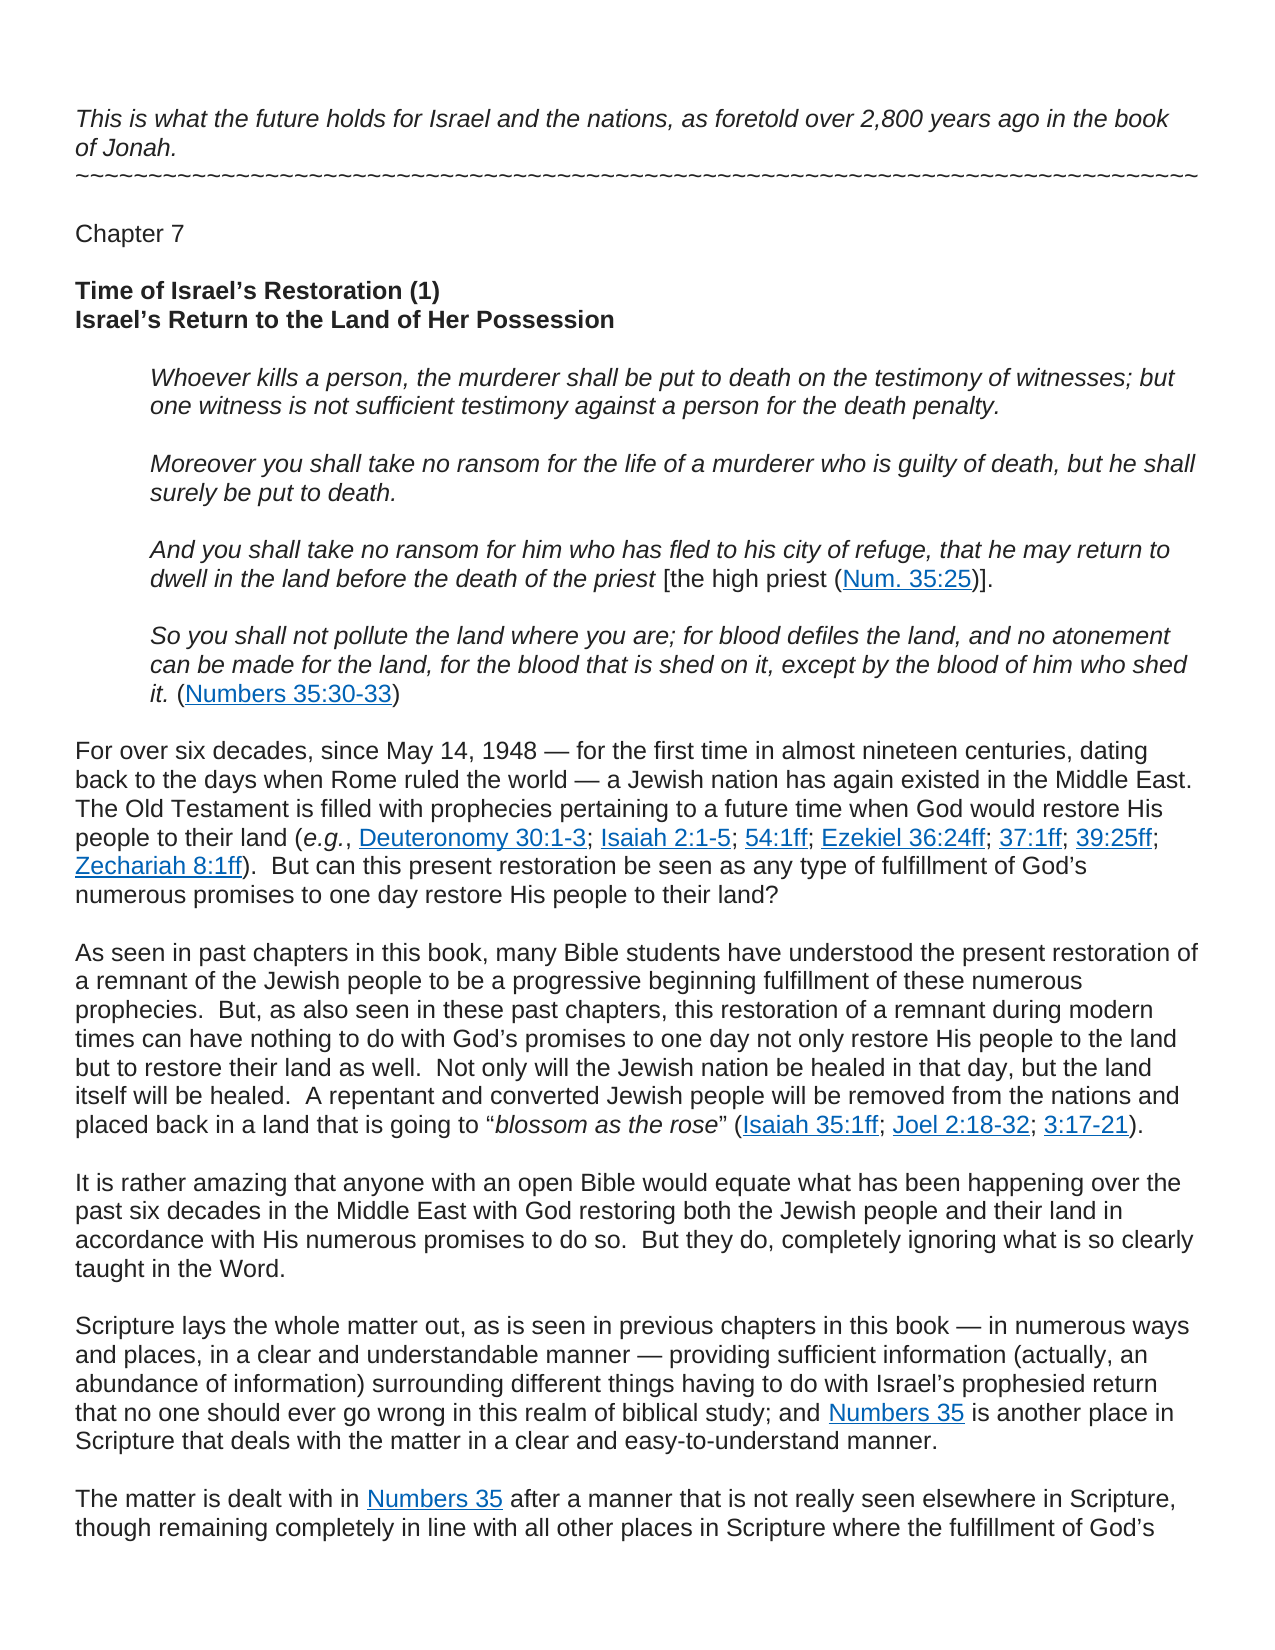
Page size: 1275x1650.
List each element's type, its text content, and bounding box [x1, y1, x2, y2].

text It is rather amazing that anyone with an open Bible would equate what has been happening over the past six decades in the Middle East with God restoring both the Jewish people and their land in accordance with His numerous promises to do so. But they do, completely ignoring what is so clearly taught in the Word. [75, 1167, 1200, 1282]
text And you shall take no ransom for him who has fled to his city of refuge, that he may return to dwell in the land before the death of the priest [the high priest (Num. 35:25)]. [150, 535, 1200, 592]
text Whoever kills a person, the murderer shall be put to death on the testimony of witnesses; but one witness is not sufficient testimony against a person for the death penalty. [150, 362, 1200, 420]
text Scripture lays the whole matter out, as is seen in previous chapters in this book — in numerous ways and places, in a clear and understandable manner — providing sufficient information (actually, an abundance of information) surrounding different things having to do with Israel’s prophesied return that no one should ever go wrong in this realm of biblical study; and Numbers 35 is another place in Scripture that deals with the matter in a clear and easy-to-understand manner. [75, 1311, 1200, 1455]
text Time of Israel’s Restoration (1) [75, 276, 1200, 305]
text For over six decades, since May 14, 1948 — for the first time in almost nineteen centuries, dating back to the days when Rome ruled the world — a Jewish nation has again existed in the Middle East. The Old Testament is filled with prophecies pertaining to a future time when God would restore His people to their land (e.g., Deuteronomy 30:1-3; Isaiah 2:1-5; 54:1ff; Ezekiel 36:24ff; 37:1ff; 39:25ff; Zechariah 8:1ff). But can this present restoration be seen as any type of fulfillment of God’s numerous promises to one day restore His people to their land? [75, 736, 1200, 909]
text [75, 1484, 1200, 1541]
text Israel’s Return to the Land of Her Possession [75, 305, 1200, 334]
text This is what the future holds for Israel and the nations, as foretold over 2,800 years ago in the book of Jonah. [75, 104, 1200, 161]
text Moreover you shall take no ransom for the life of a murderer who is guilty of death, but he shall surely be put to death. [150, 449, 1200, 506]
text As seen in past chapters in this book, many Bible students have understood the present restoration of a remnant of the Jewish people to be a progressive beginning fulfillment of these numerous prophecies. But, as also seen in these past chapters, this restoration of a remnant during modern times can have nothing to do with God’s promises to one day not only restore His people to the land but to restore their land as well. Not only will the Jewish nation be healed in that day, but the land itself will be healed. A repentant and converted Jewish people will be removed from the nations and placed back in a land that is going to “blossom as the rose” (Isaiah 35:1ff; Joel 2:18-32; 3:17-21). [75, 937, 1200, 1139]
text Chapter 7 [75, 219, 1200, 247]
text So you shall not pollute the land where you are; for blood defiles the land, and no atonement can be made for the land, for the blood that is shed on it, except by the blood of him who shed it. (Numbers 35:30-33) [150, 621, 1200, 707]
text ~~~~~~~~~~~~~~~~~~~~~~~~~~~~~~~~~~~~~~~~~~~~~~~~~~~~~~~~~~~~~~~~~~~~~~~~~~~~~ [75, 161, 1200, 190]
